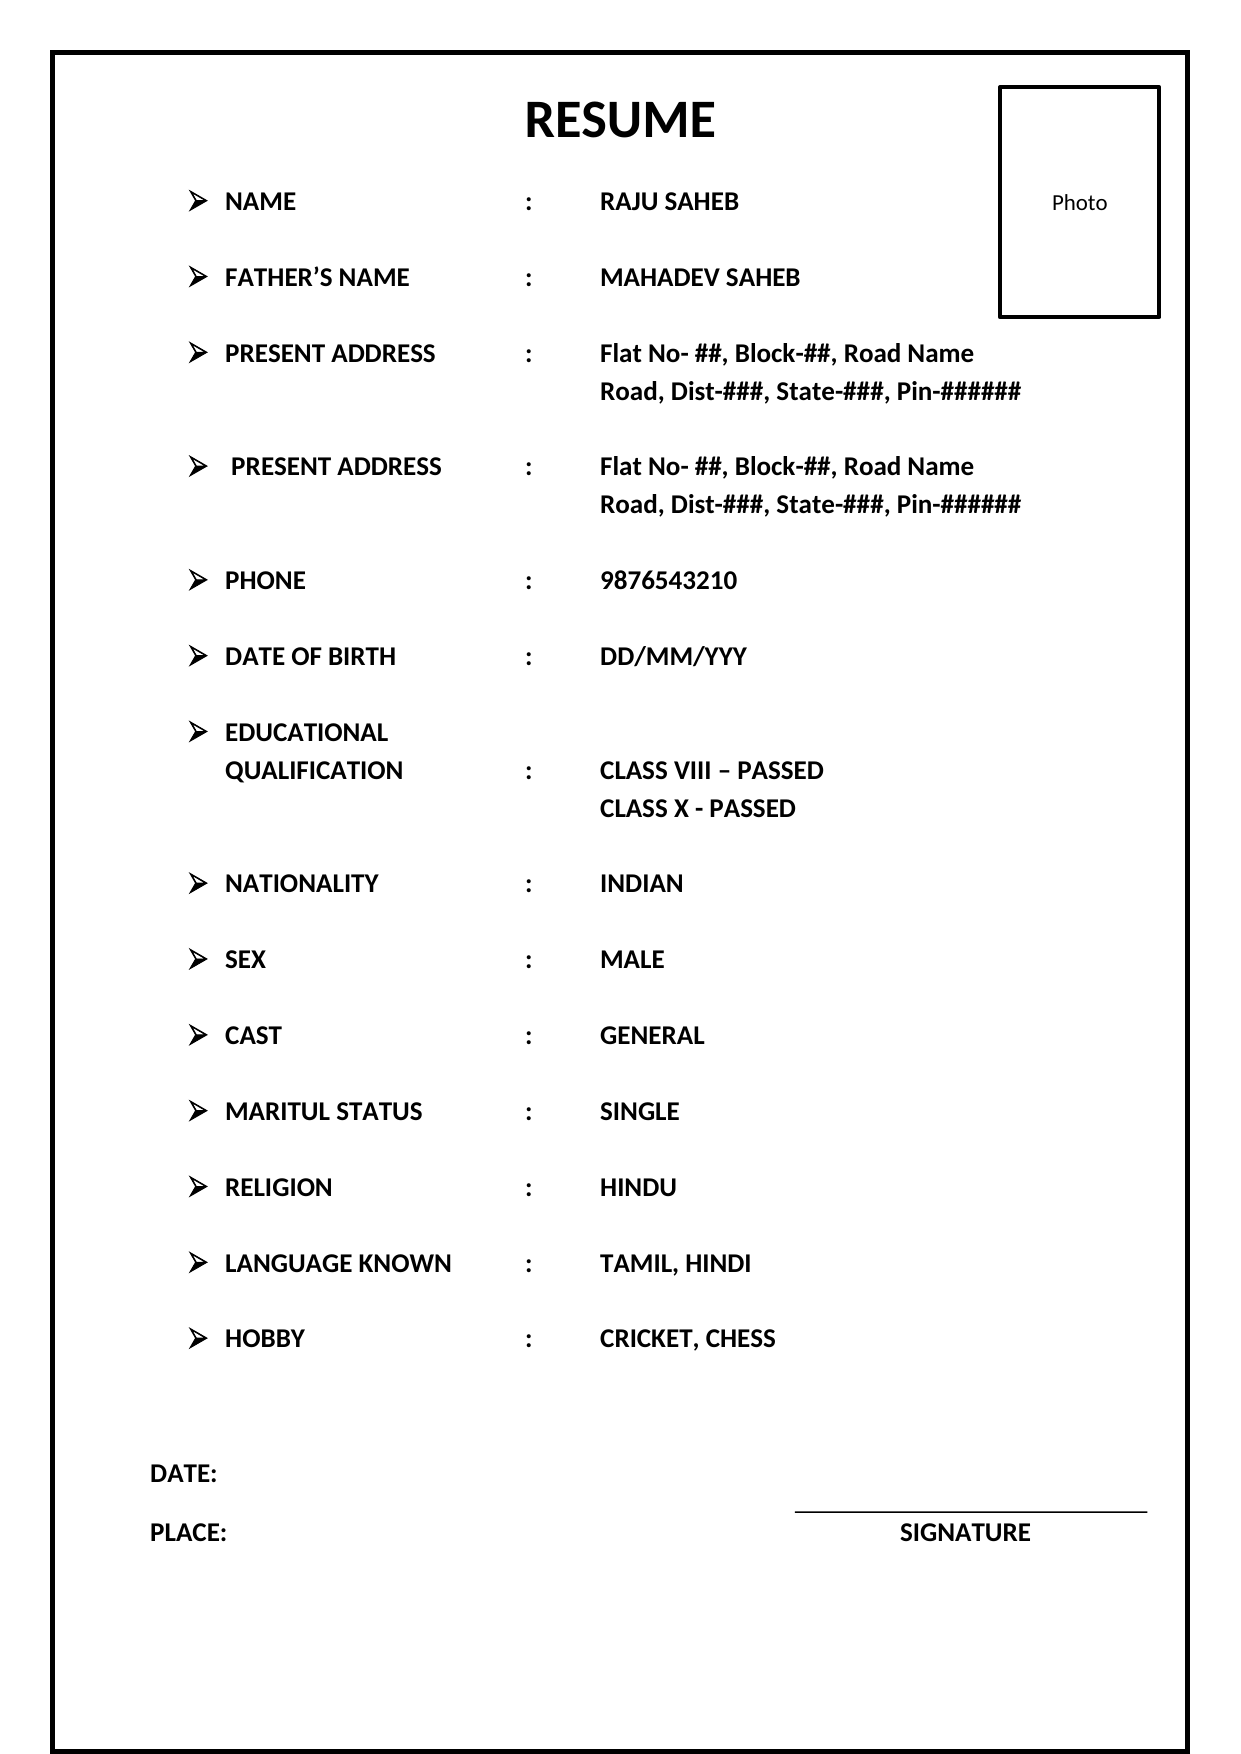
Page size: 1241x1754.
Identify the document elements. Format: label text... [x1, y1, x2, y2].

list MARITUL STATUS : SINGLE [187, 1094, 1090, 1127]
list RELIGION : HINDU [187, 1170, 1090, 1203]
list PHONE : 9876543210 [187, 563, 1090, 596]
list DATE OF BIRTH : DD/MM/YYY [187, 639, 1090, 672]
list EDUCATIONAL QUALIFICATION : CLASS VIII – PASSED CLASS X - PASSED [187, 715, 1090, 824]
list CAST : GENERAL [187, 1018, 1090, 1051]
list PRESENT ADDRESS : Flat No- ##, Block-##, Road Name Road, Dist-###, State-###, Pin-###### [187, 336, 1090, 407]
list NAME : RAJU SAHEB [187, 184, 998, 217]
list NATIONALITY : INDIAN [187, 867, 1090, 899]
list LANGUAGE KNOWN : TAMIL, HINDI [187, 1246, 1090, 1279]
list FATHER’S NAME : MAHADEV SAHEB [187, 260, 998, 293]
list HOBBY : CRICKET, CHESS [187, 1322, 1090, 1354]
list SEX : MALE [187, 942, 1090, 975]
list PRESENT ADDRESS : Flat No- ##, Block-##, Road Name Road, Dist-###, State-###, Pin-###### [187, 449, 1090, 520]
text RESUME [150, 84, 1090, 151]
text DATE: [150, 1456, 1090, 1489]
text PLACE: SIGNATURE [150, 1515, 1090, 1548]
